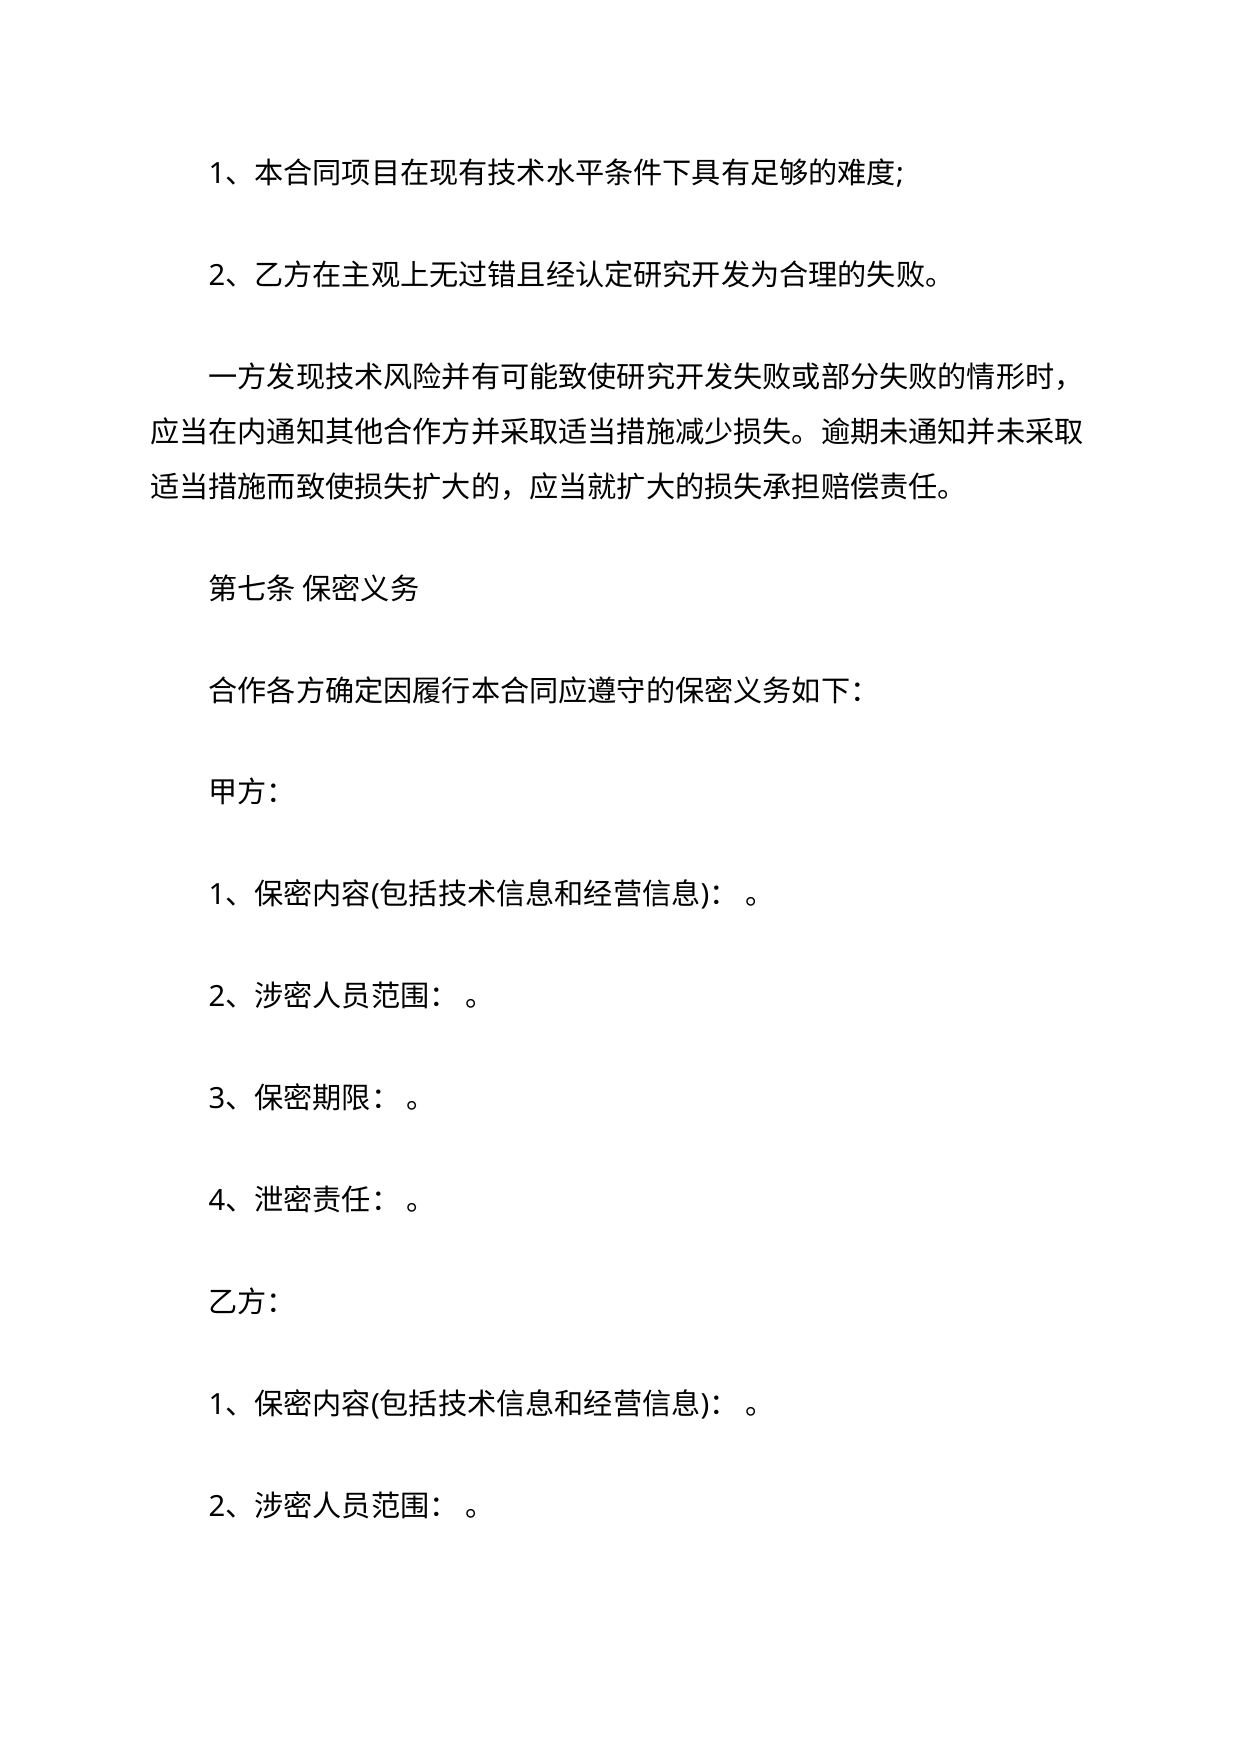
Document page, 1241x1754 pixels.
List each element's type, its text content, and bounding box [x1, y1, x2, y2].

text 4、泄密责任： 。 [150, 1177, 1090, 1219]
text 一方发现技术风险并有可能致使研究开发失败或部分失败的情形时，应当在内通知其他合作方并采取适当措施减少损失。逾期未通知并未采取适当措施而致使损失扩大的，应当就扩大的损失承担赔偿责任。 [150, 354, 1090, 506]
text 甲方： [150, 769, 1090, 811]
text 1、保密内容(包括技术信息和经营信息)： 。 [150, 1381, 1090, 1423]
text 第七条 保密义务 [150, 566, 1090, 608]
text 3、保密期限： 。 [150, 1075, 1090, 1117]
text 合作各方确定因履行本合同应遵守的保密义务如下： [150, 667, 1090, 709]
text 1、保密内容(包括技术信息和经营信息)： 。 [150, 871, 1090, 913]
text 2、涉密人员范围： 。 [150, 973, 1090, 1015]
text 2、涉密人员范围： 。 [150, 1482, 1090, 1525]
text 乙方： [150, 1279, 1090, 1321]
text 2、乙方在主观上无过错且经认定研究开发为合理的失败。 [150, 252, 1090, 294]
text 1、本合同项目在现有技术水平条件下具有足够的难度; [150, 150, 1090, 192]
